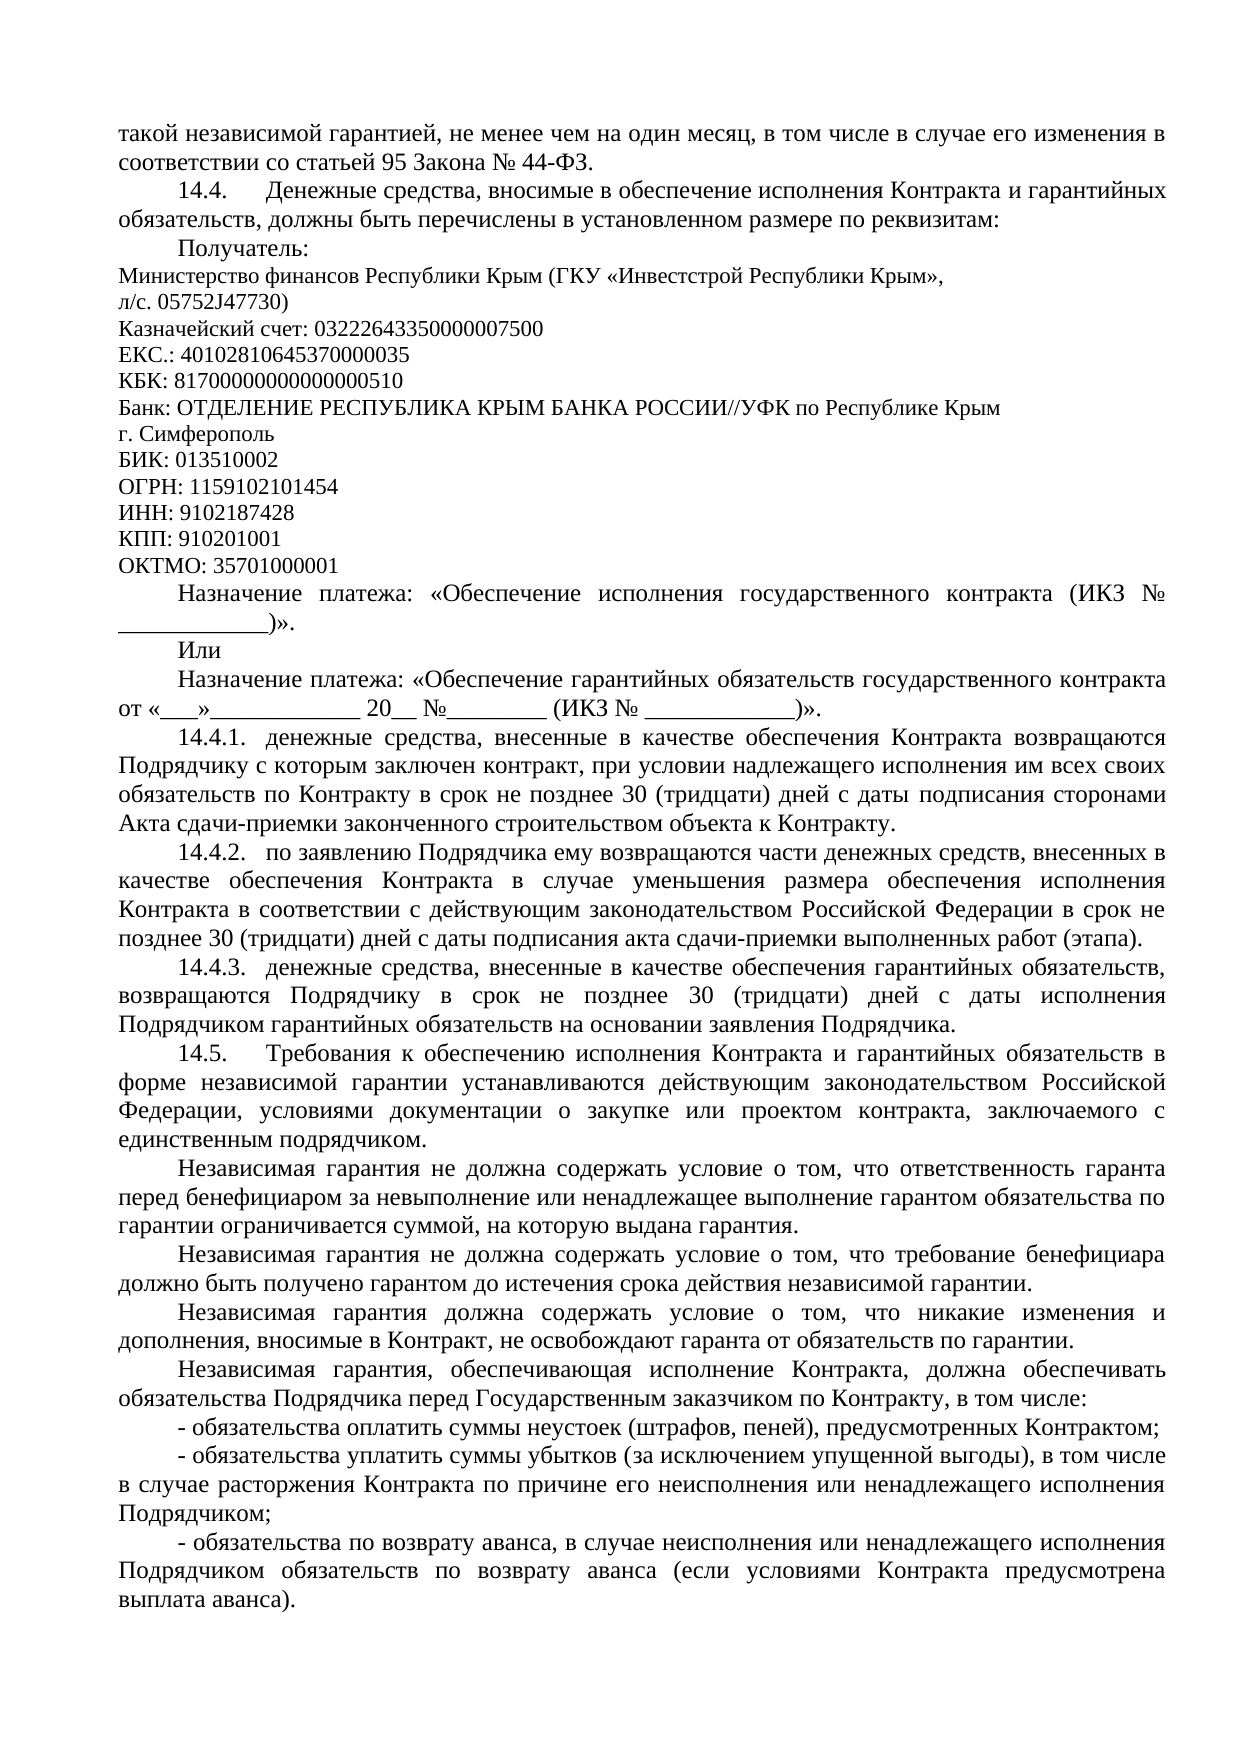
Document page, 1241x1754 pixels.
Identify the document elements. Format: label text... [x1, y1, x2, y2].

text Банк: ОТДЕЛЕНИЕ РЕСПУБЛИКА КРЫМ БАНКА РОССИИ//УФК по Республике Крым [118, 394, 1167, 420]
text Или [118, 636, 1167, 664]
list Денежные средства, вносимые в обеспечение исполнения Контракта и гарантийных обязательств, должны быть перечислены в установленном размере по реквизитам: [118, 176, 1167, 233]
text - обязательства оплатить суммы неустоек (штрафов, пеней), предусмотренных Контрактом; [118, 1412, 1167, 1441]
list по заявлению Подрядчика ему возвращаются части денежных средств, внесенных в качестве обеспечения Контракта в случае уменьшения размера обеспечения исполнения Контракта в соответствии с действующим законодательством Российской Федерации в срок не позднее 30 (тридцати) дней с даты подписания акта сдачи-приемки выполненных работ (этапа). [118, 837, 1167, 952]
list Требования к обеспечению исполнения Контракта и гарантийных обязательств в форме независимой гарантии устанавливаются действующим законодательством Российской Федерации, условиями документации о закупке или проектом контракта, заключаемого с единственным подрядчиком. [118, 1038, 1167, 1153]
text Министерство финансов Республики Крым (ГКУ «Инвестстрой Республики Крым», [118, 262, 1167, 288]
text Независимая гарантия, обеспечивающая исполнение Контракта, должна обеспечивать обязательства Подрядчика перед Государственным заказчиком по Контракту, в том числе: [118, 1354, 1167, 1412]
text ОГРН: 1159102101454 [118, 473, 1167, 499]
text КБК: 81700000000000000510 [118, 367, 1167, 394]
text БИК: 013510002 [118, 446, 1167, 473]
list денежные средства, внесенные в качестве обеспечения гарантийных обязательств, возвращаются Подрядчику в срок не позднее 30 (тридцати) дней с даты исполнения Подрядчиком гарантийных обязательств на основании заявления Подрядчика. [118, 952, 1167, 1038]
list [118, 118, 1167, 176]
list Независимая гарантия не должна содержать условие о том, что ответственность гаранта перед бенефициаром за невыполнение или ненадлежащее выполнение гарантом обязательства по гарантии ограничивается суммой, на которую выдана гарантия. [118, 1153, 1167, 1239]
text - обязательства уплатить суммы убытков (за исключением упущенной выгоды), в том числе в случае расторжения Контракта по причине его неисполнения или ненадлежащего исполнения Подрядчиком; [118, 1441, 1167, 1527]
text л/с. 05752J47730) [118, 288, 1167, 314]
text ИНН: 9102187428 [118, 499, 1167, 525]
text Казначейский счет: 03222643350000007500 [118, 314, 1167, 341]
list денежные средства, внесенные в качестве обеспечения Контракта возвращаются Подрядчику с которым заключен контракт, при условии надлежащего исполнения им всех своих обязательств по Контракту в срок не позднее 30 (тридцати) дней с даты подписания сторонами Акта сдачи-приемки законченного строительством объекта к Контракту. [118, 722, 1167, 837]
text КПП: 910201001 [118, 525, 1167, 552]
list Независимая гарантия не должна содержать условие о том, что требование бенефициара должно быть получено гарантом до истечения срока действия независимой гарантии. [118, 1239, 1167, 1297]
text Получатель: [118, 233, 1167, 262]
text ЕКС.: 40102810645370000035 [118, 341, 1167, 367]
text - обязательства по возврату аванса, в случае неисполнения или ненадлежащего исполнения Подрядчиком обязательств по возврату аванса (если условиями Контракта предусмотрена выплата аванса). [118, 1527, 1167, 1613]
text Назначение платежа: «Обеспечение исполнения государственного контракта (ИКЗ № ____________)». [118, 578, 1167, 636]
text г. Симферополь [118, 420, 1167, 446]
text Назначение платежа: «Обеспечение гарантийных обязательств государственного контракта от «___»____________ 20__ №________ (ИКЗ № ____________)». [118, 664, 1167, 722]
text Независимая гарантия должна содержать условие о том, что никакие изменения и дополнения, вносимые в Контракт, не освобождают гаранта от обязательств по гарантии. [118, 1297, 1167, 1354]
text ОКТМО: 35701000001 [118, 552, 1167, 578]
